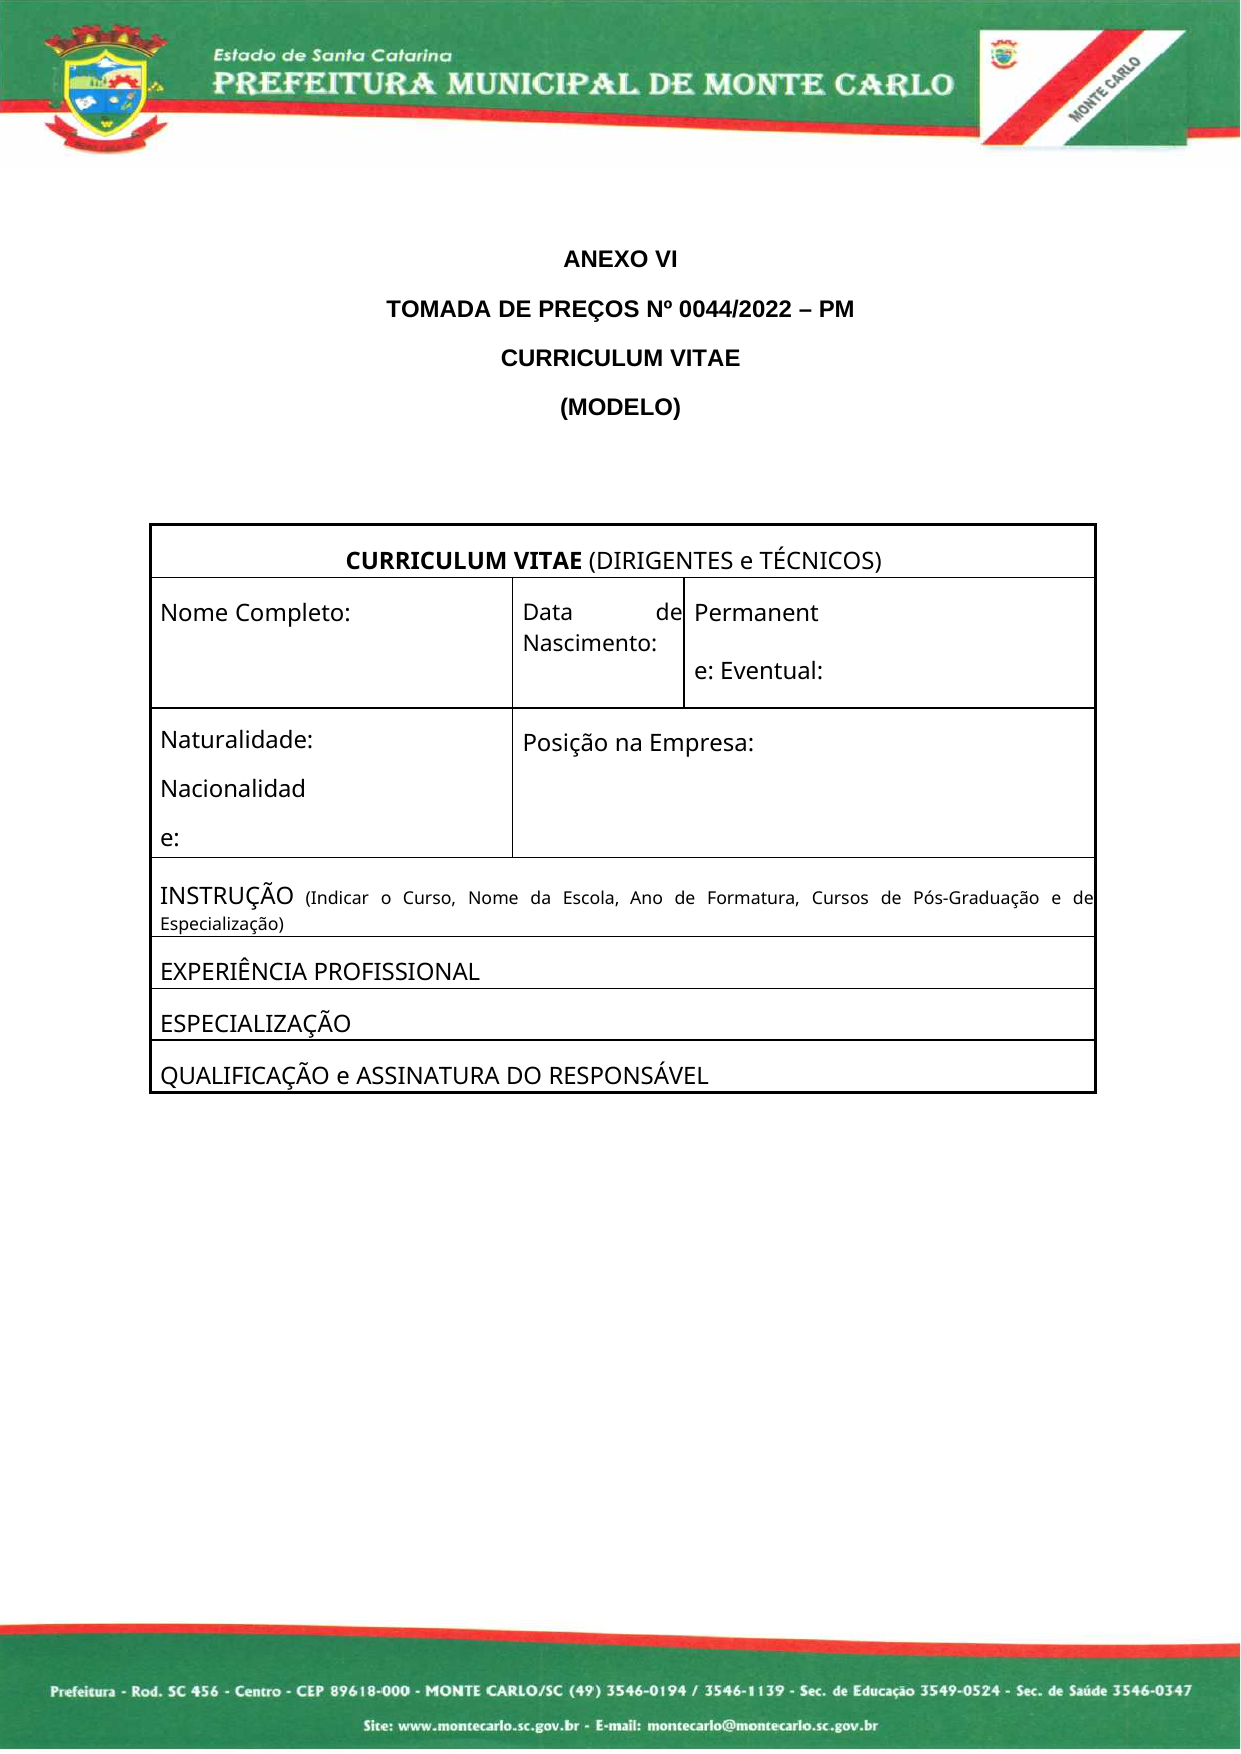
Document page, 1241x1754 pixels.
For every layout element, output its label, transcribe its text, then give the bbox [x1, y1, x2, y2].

subtitle (MODELO) [132, 393, 1109, 420]
table_cell QUALIFICAÇÃO e ASSINATURA DO RESPONSÁVEL [152, 1041, 1094, 1091]
picture [0, 0, 1241, 168]
table_cell ESPECIALIZAÇÃO [152, 989, 1094, 1039]
table_cell Posição na Empresa: [513, 709, 1094, 857]
table_cell Naturalidade: Nacionalidade: [152, 709, 512, 857]
subtitle ANEXO VI [132, 245, 1109, 273]
table_header CURRICULUM VITAE (DIRIGENTES e TÉCNICOS) [152, 526, 1094, 577]
table_cell Permanente: Eventual: [685, 578, 1094, 707]
table_cell INSTRUÇÃO (Indicar o Curso, Nome da Escola, Ano de Formatura, Cursos de Pós-Graduação e de Especialização) [152, 858, 1094, 936]
text TOMADA DE PREÇOS Nº 0044/2022 – PM CURRICULUM VITAE [371, 294, 870, 371]
table_cell EXPERIÊNCIA PROFISSIONAL [152, 937, 1094, 988]
table_cell Nome Completo: [152, 578, 512, 707]
picture [0, 1620, 1241, 1753]
table_cell Data de Nascimento: [513, 578, 683, 707]
